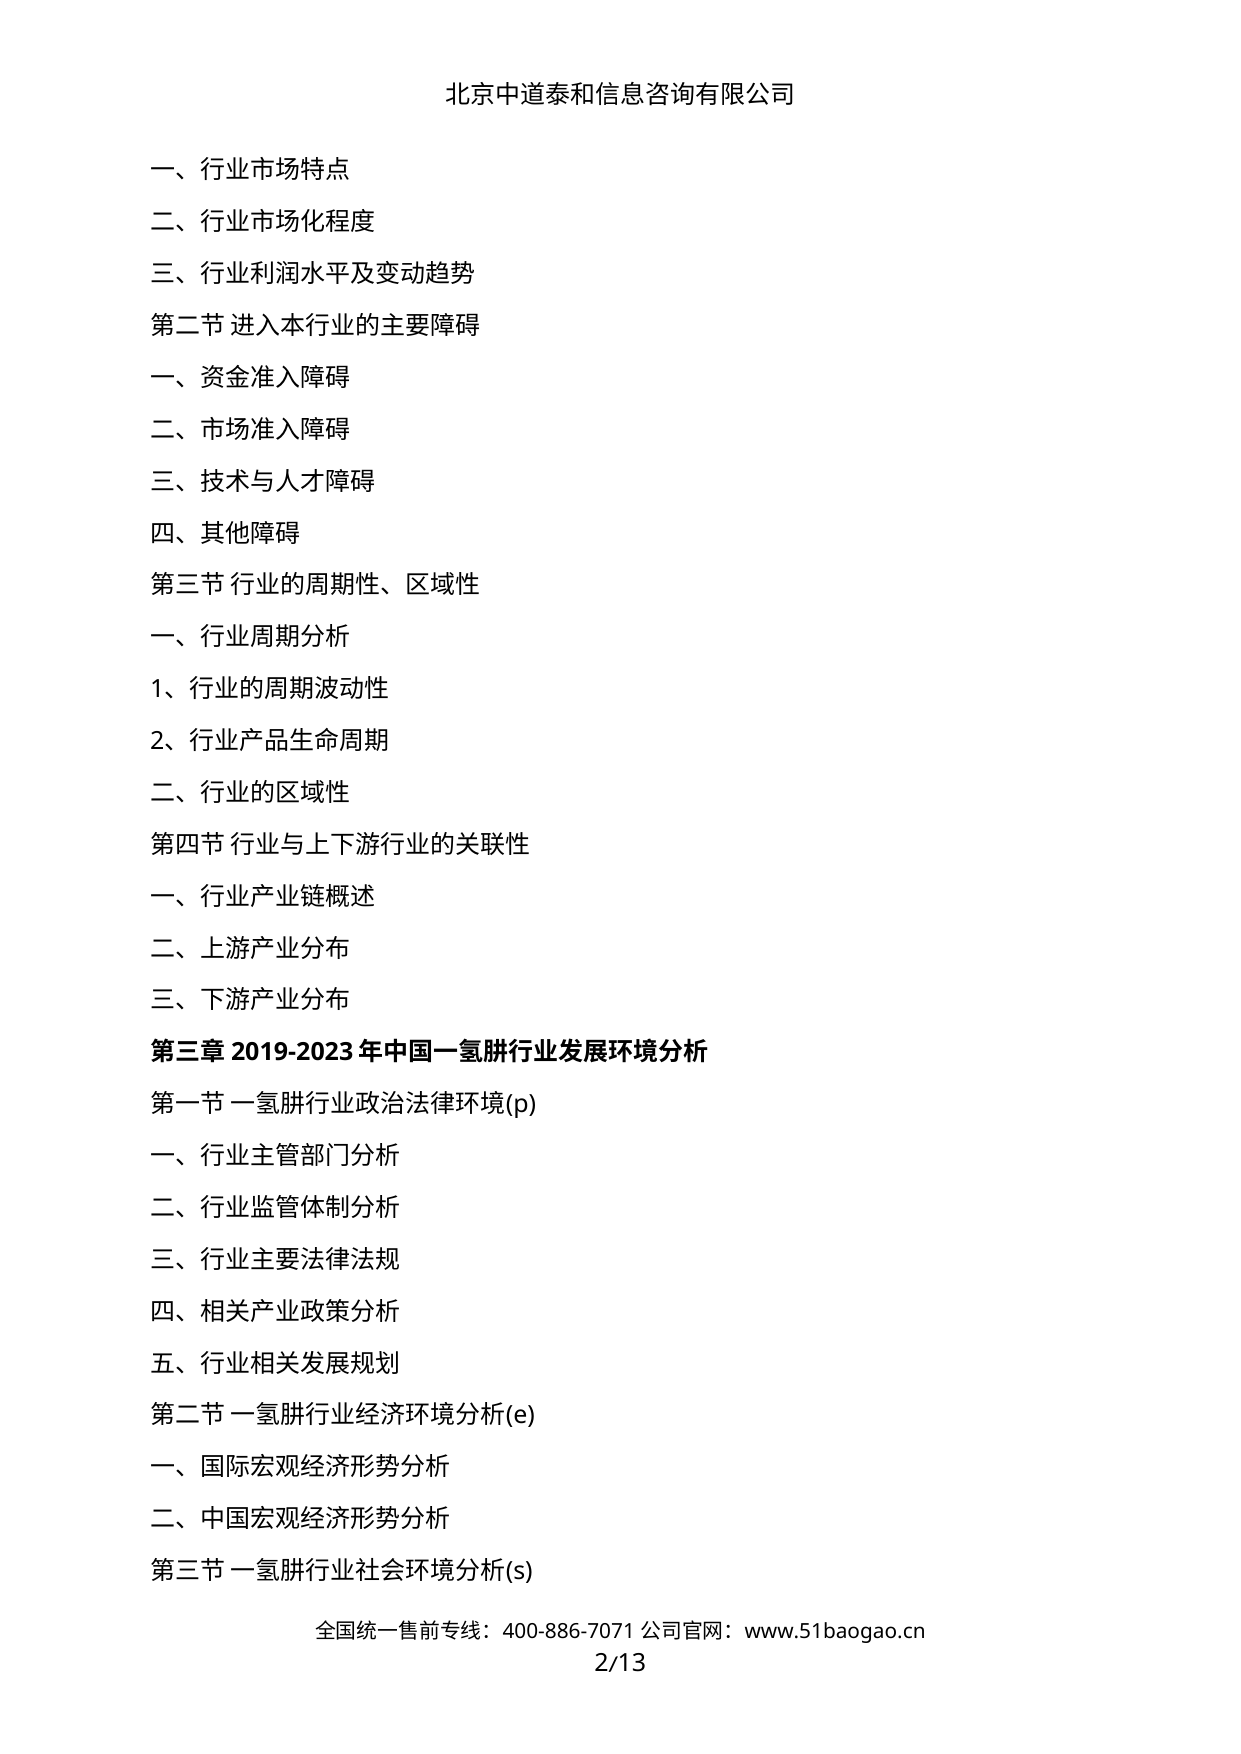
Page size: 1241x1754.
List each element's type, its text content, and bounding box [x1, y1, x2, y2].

text 第四节 行业与上下游行业的关联性 [150, 824, 1090, 861]
text 一、资金准入障碍 [150, 357, 1090, 394]
text 第三节 行业的周期性、区域性 [150, 565, 1090, 601]
text 五、行业相关发展规划 [150, 1343, 1090, 1379]
text 2、行业产品生命周期 [150, 721, 1090, 757]
text 三、行业利润水平及变动趋势 [150, 254, 1090, 290]
text 1、行业的周期波动性 [150, 669, 1090, 705]
text 第一节 一氢肼行业政治法律环境(p) [150, 1084, 1090, 1120]
text 一、行业周期分析 [150, 617, 1090, 653]
text 二、行业市场化程度 [150, 202, 1090, 238]
text 一、行业产业链概述 [150, 876, 1090, 912]
text 二、行业监管体制分析 [150, 1187, 1090, 1224]
text 第三节 一氢肼行业社会环境分析(s) [150, 1551, 1090, 1587]
text 二、中国宏观经济形势分析 [150, 1499, 1090, 1535]
text 第二节 一氢肼行业经济环境分析(e) [150, 1395, 1090, 1431]
text 第二节 进入本行业的主要障碍 [150, 306, 1090, 342]
text 四、相关产业政策分析 [150, 1291, 1090, 1327]
text 二、上游产业分布 [150, 928, 1090, 964]
text 二、市场准入障碍 [150, 409, 1090, 446]
text 三、技术与人才障碍 [150, 461, 1090, 497]
text 一、行业主管部门分析 [150, 1136, 1090, 1172]
text 三、行业主要法律法规 [150, 1239, 1090, 1276]
text 第三章 2019-2023年中国一氢肼行业发展环境分析 [150, 1032, 1090, 1068]
text 一、国际宏观经济形势分析 [150, 1447, 1090, 1483]
text 四、其他障碍 [150, 513, 1090, 549]
text 三、下游产业分布 [150, 980, 1090, 1016]
text 二、行业的区域性 [150, 772, 1090, 809]
text 一、行业市场特点 [150, 150, 1090, 186]
